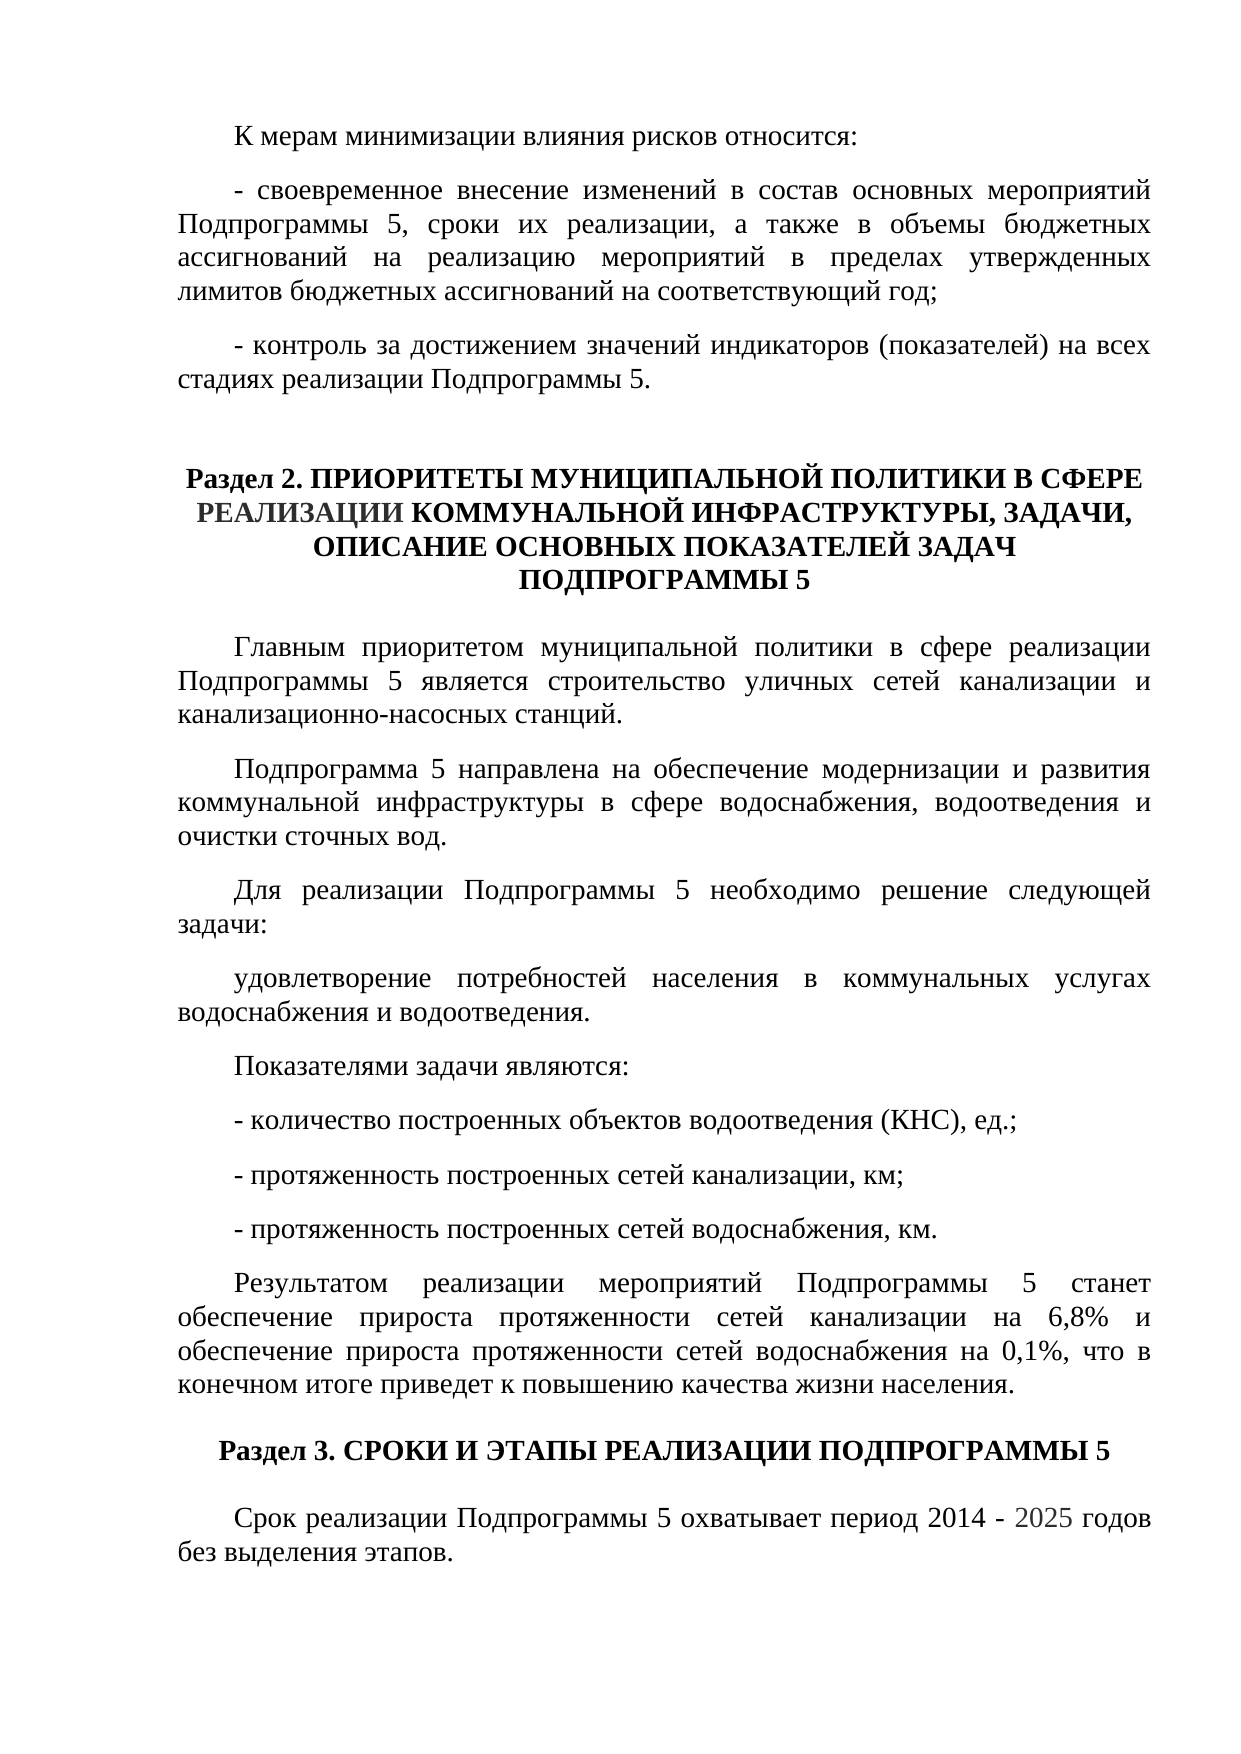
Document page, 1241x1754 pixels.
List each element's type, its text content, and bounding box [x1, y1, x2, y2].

text - протяженность построенных сетей водоснабжения, км. [177, 1211, 1152, 1245]
title Раздел 3. СРОКИ И ЭТАПЫ РЕАЛИЗАЦИИ ПОДПРОГРАММЫ 5 [177, 1433, 1152, 1467]
title Раздел 2. ПРИОРИТЕТЫ МУНИЦИПАЛЬНОЙ ПОЛИТИКИ В СФЕРЕ РЕАЛИЗАЦИИ КОММУНАЛЬНОЙ ИНФРАСТРУКТУРЫ, ЗАДАЧИ, ОПИСАНИЕ ОСНОВНЫХ ПОКАЗАТЕЛЕЙ ЗАДАЧ ПОДПРОГРАММЫ 5 [177, 462, 1152, 596]
text - количество построенных объектов водоотведения (КНС), ед.; [177, 1102, 1152, 1136]
text Показателями задачи являются: [177, 1048, 1152, 1082]
text Подпрограмма 5 направлена на обеспечение модернизации и развития коммунальной инфраструктуры в сфере водоснабжения, водоотведения и очистки сточных вод. [177, 751, 1152, 851]
text - своевременное внесение изменений в состав основных мероприятий Подпрограммы 5, сроки их реализации, а также в объемы бюджетных ассигнований на реализацию мероприятий в пределах утвержденных лимитов бюджетных ассигнований на соответствующий год; [177, 172, 1152, 307]
text Главным приоритетом муниципальной политики в сфере реализации Подпрограммы 5 является строительство уличных сетей канализации и канализационно-насосных станций. [177, 629, 1152, 730]
text Срок реализации Подпрограммы 5 охватывает период 2014 - 2025 годов без выделения этапов. [177, 1500, 1152, 1567]
text К мерам минимизации влияния рисков относится: [177, 118, 1152, 152]
text - контроль за достижением значений индикаторов (показателей) на всех стадиях реализации Подпрограммы 5. [177, 327, 1152, 394]
text - протяженность построенных сетей канализации, км; [177, 1157, 1152, 1190]
text Результатом реализации мероприятий Подпрограммы 5 станет обеспечение прироста протяженности сетей канализации на 6,8% и обеспечение прироста протяженности сетей водоснабжения на 0,1%, что в конечном итоге приведет к повышению качества жизни населения. [177, 1266, 1152, 1400]
text Для реализации Подпрограммы 5 необходимо решение следующей задачи: [177, 872, 1152, 939]
text удовлетворение потребностей населения в коммунальных услугах водоснабжения и водоотведения. [177, 960, 1152, 1027]
